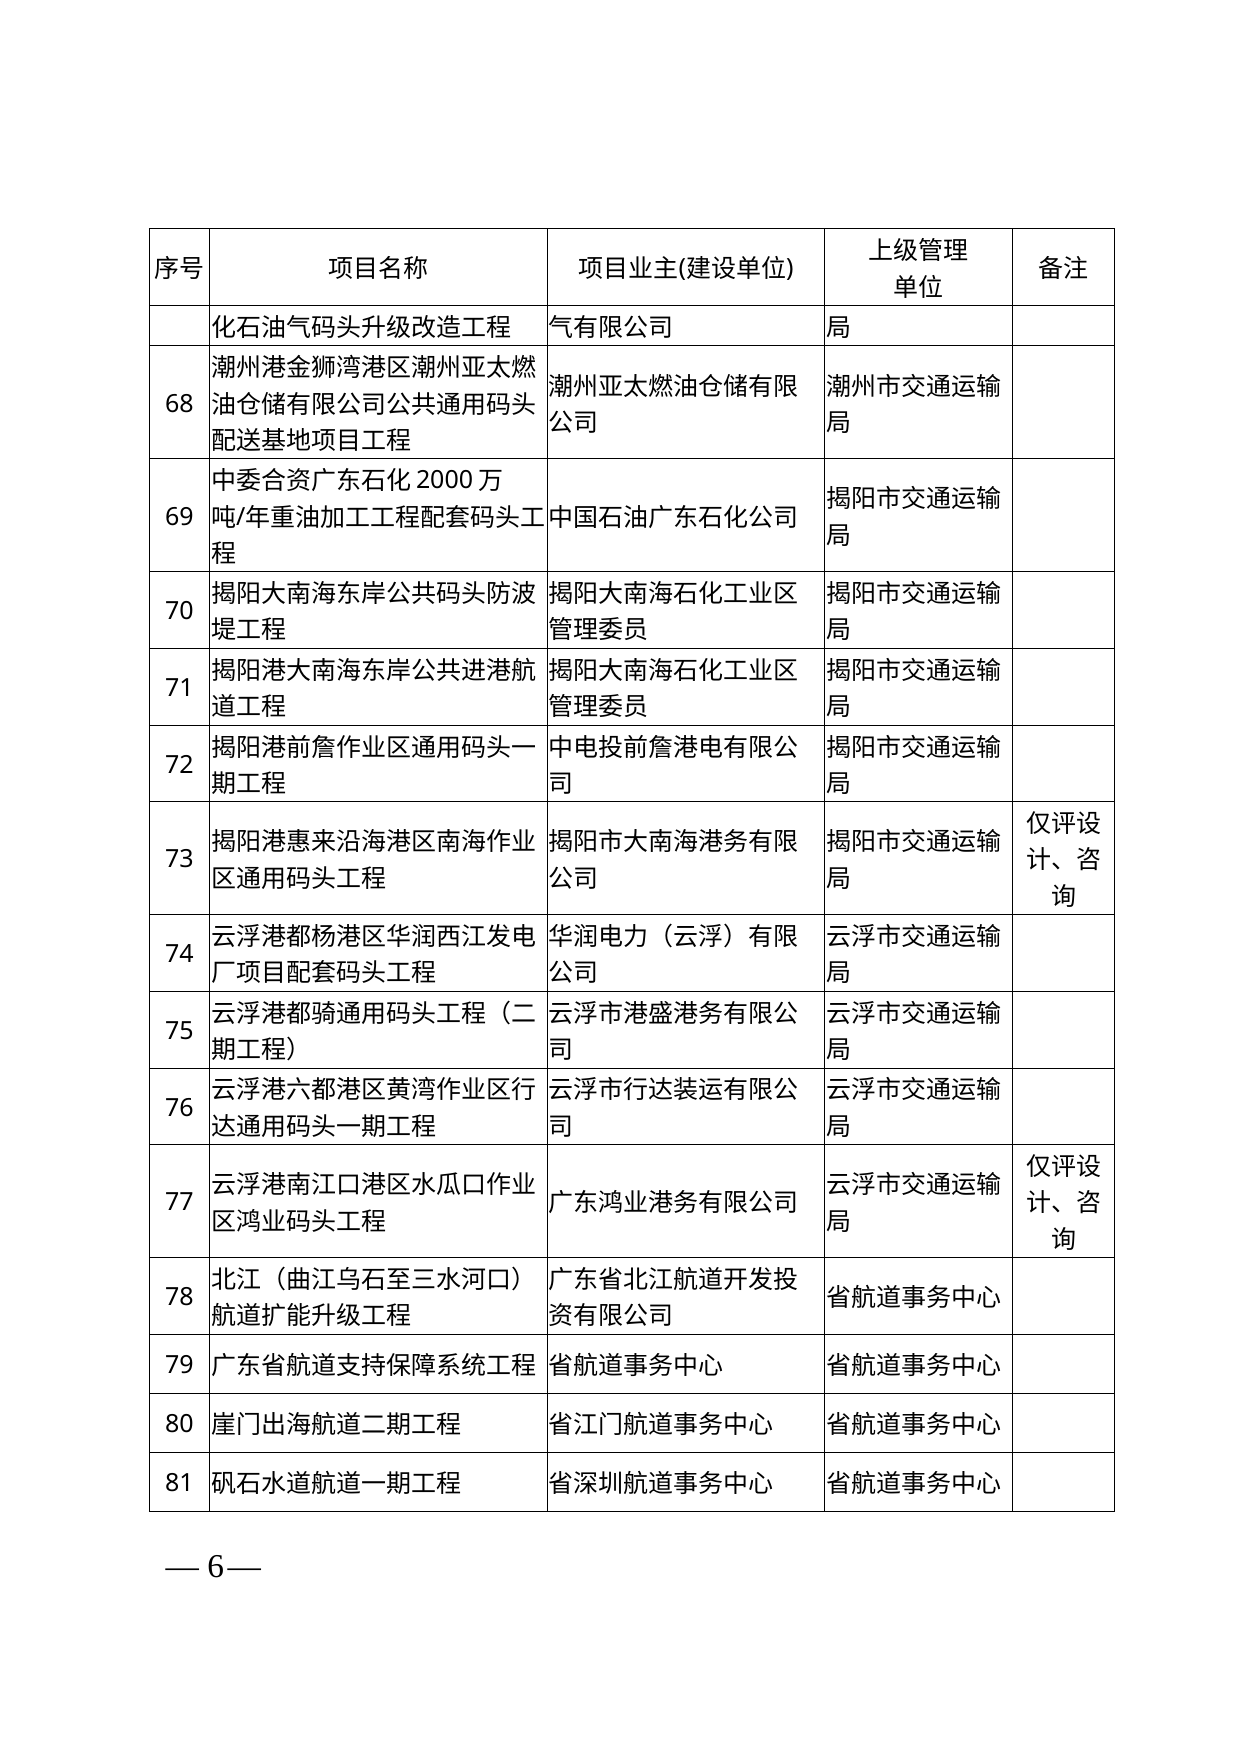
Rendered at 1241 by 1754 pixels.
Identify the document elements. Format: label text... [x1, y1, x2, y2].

table_cell [1013, 1258, 1114, 1334]
table_header 上级管理 单位 [825, 229, 1012, 305]
table_cell 78 [150, 1258, 209, 1334]
table_cell 揭阳市交通运输局 [825, 572, 1012, 648]
table_cell [1013, 915, 1114, 991]
table_cell 云浮港南江口港区水瓜口作业区鸿业码头工程 [210, 1145, 547, 1257]
table_cell 73 [150, 802, 209, 914]
table_cell [1013, 459, 1114, 571]
table_cell 潮州亚太燃油仓储有限公司 [548, 346, 824, 458]
table_cell 云浮市行达装运有限公司 [548, 1069, 824, 1144]
table_cell 69 [150, 459, 209, 571]
table_cell 揭阳港前詹作业区通用码头一期工程 [210, 726, 547, 801]
table_header 备注 [1013, 229, 1114, 305]
table_cell [1013, 1453, 1114, 1511]
table_cell 揭阳市交通运输局 [825, 459, 1012, 571]
table_cell 揭阳市大南海港务有限公司 [548, 802, 824, 914]
table_cell 68 [150, 346, 209, 458]
table_cell 省航道事务中心 [825, 1258, 1012, 1334]
table_cell 潮州港金狮湾港区华丰中天液化石油气码头升级改造工程 [210, 306, 547, 345]
table_cell 67 [150, 306, 209, 345]
table_cell 云浮港都杨港区华润西江发电厂项目配套码头工程 [210, 915, 547, 991]
table_cell 揭阳市交通运输局 [825, 802, 1012, 914]
table_cell 74 [150, 915, 209, 991]
table_cell 揭阳港惠来沿海港区南海作业区通用码头工程 [210, 802, 547, 914]
table_cell [1013, 1394, 1114, 1452]
table_cell 潮州市交通运输局 [825, 346, 1012, 458]
table_cell 云浮港六都港区黄湾作业区行达通用码头一期工程 [210, 1069, 547, 1144]
table_cell 云浮市港盛港务有限公司 [548, 992, 824, 1067]
table_cell 76 [150, 1069, 209, 1144]
table_cell 云浮港都骑通用码头工程（二期工程） [210, 992, 547, 1067]
table_cell 省江门航道事务中心 [548, 1394, 824, 1452]
table_cell [1013, 306, 1114, 345]
table_cell 云浮市交通运输局 [825, 992, 1012, 1067]
table_cell 72 [150, 726, 209, 801]
table_header 项目业主(建设单位) [548, 229, 824, 305]
table_cell 中国石油广东石化公司 [548, 459, 824, 571]
table_cell 广东鸿业港务有限公司 [548, 1145, 824, 1257]
table_cell 省航道事务中心 [548, 1335, 824, 1393]
table_header 序号 [150, 229, 209, 305]
table_cell [1013, 572, 1114, 648]
table_cell [1013, 1335, 1114, 1393]
table_cell 省航道事务中心 [825, 1335, 1012, 1393]
table_cell 崖门出海航道二期工程 [210, 1394, 547, 1452]
table_cell 省深圳航道事务中心 [548, 1453, 824, 1511]
table_cell [1013, 726, 1114, 801]
table_cell 广东省航道支持保障系统工程 [210, 1335, 547, 1393]
table_cell 云浮市交通运输局 [825, 1069, 1012, 1144]
table_cell 北江（曲江乌石至三水河口）航道扩能升级工程 [210, 1258, 547, 1334]
table_header 项目名称 [210, 229, 547, 305]
table_cell 中电投前詹港电有限公司 [548, 726, 824, 801]
table_cell 70 [150, 572, 209, 648]
table_cell [1013, 1069, 1114, 1144]
table_cell [1013, 649, 1114, 724]
table_cell 广东省北江航道开发投资有限公司 [548, 1258, 824, 1334]
table_cell [1013, 346, 1114, 458]
table_cell 揭阳大南海东岸公共码头防波堤工程 [210, 572, 547, 648]
table_cell 揭阳港大南海东岸公共进港航道工程 [210, 649, 547, 724]
table_cell 云浮市交通运输局 [825, 915, 1012, 991]
table_cell 揭阳市交通运输局 [825, 649, 1012, 724]
table_cell 揭阳大南海石化工业区管理委员 [548, 649, 824, 724]
table_cell 71 [150, 649, 209, 724]
table_cell 仅评设计、咨询 [1013, 1145, 1114, 1257]
table_cell 75 [150, 992, 209, 1067]
table_cell [1013, 992, 1114, 1067]
table_cell 79 [150, 1335, 209, 1393]
table_cell 中委合资广东石化2000万 吨/年重油加工工程配套码头工程 [210, 459, 547, 571]
table_cell 揭阳大南海石化工业区管理委员 [548, 572, 824, 648]
table_cell 云浮市交通运输局 [825, 1145, 1012, 1257]
table_cell 潮州市交通运输局 [825, 306, 1012, 345]
table_cell 省航道事务中心 [825, 1453, 1012, 1511]
table_cell 华润电力（云浮）有限公司 [548, 915, 824, 991]
table_cell 仅评设计、咨询 [1013, 802, 1114, 914]
table_cell 省航道事务中心 [825, 1394, 1012, 1452]
table_cell 81 [150, 1453, 209, 1511]
table_cell 广东华丰中天液化天然气有限公司 [548, 306, 824, 345]
table_cell 揭阳市交通运输局 [825, 726, 1012, 801]
table_cell 矾石水道航道一期工程 [210, 1453, 547, 1511]
table_cell 77 [150, 1145, 209, 1257]
table_cell 潮州港金狮湾港区潮州亚太燃油仓储有限公司公共通用码头配送基地项目工程 [210, 346, 547, 458]
table_cell 80 [150, 1394, 209, 1452]
